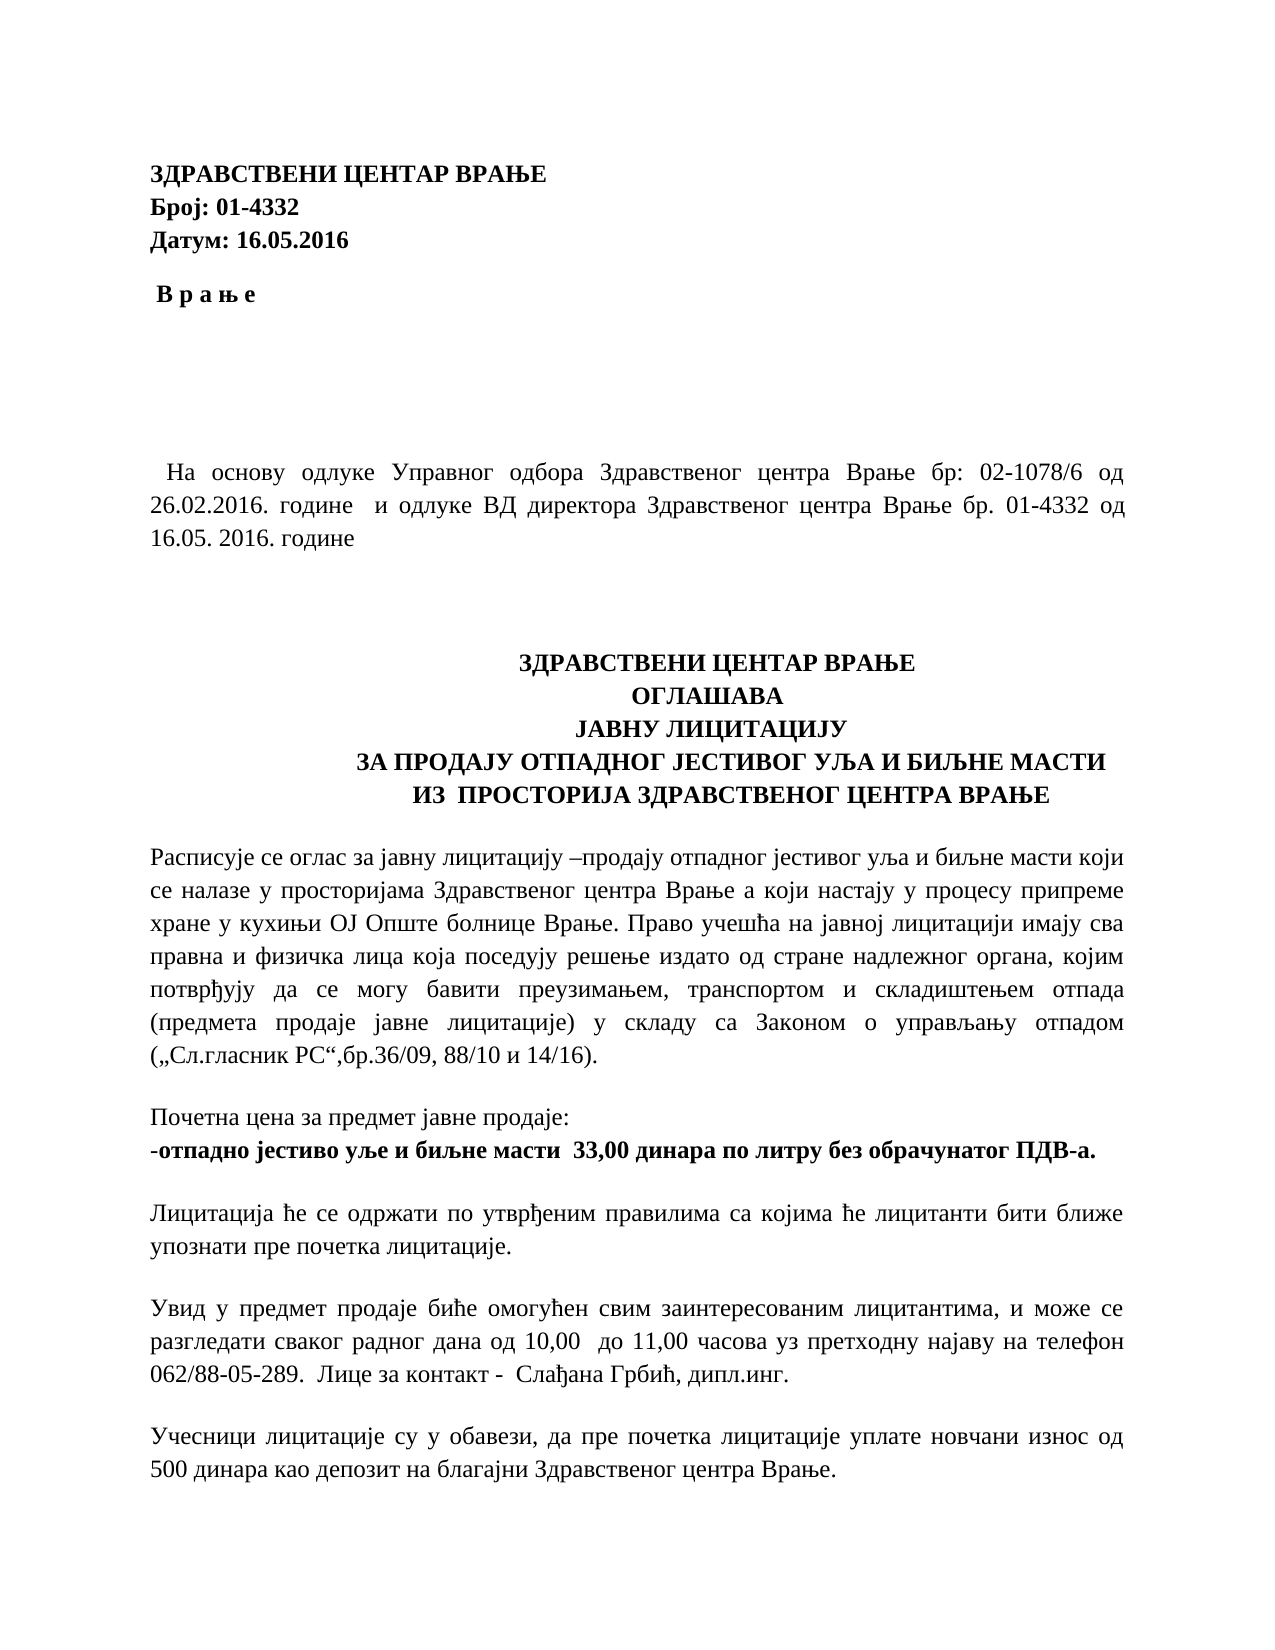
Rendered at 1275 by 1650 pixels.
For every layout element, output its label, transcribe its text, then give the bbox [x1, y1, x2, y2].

text ЈАВНУ ЛИЦИТАЦИЈУ [150, 714, 1125, 743]
text Расписује се оглас за јавну лицитацију –продају отпадног јестивог уља и биљне масти који се налазе у просторијама Здравственог центра Врање а који настају у процесу припреме хране у кухињи ОЈ Опште болнице Врање. Право учешћа на јавној лицитацији имају сва правна и физичка лица која поседују решење издато од стране надлежног органа, којим потврђују да се могу бавити преузимањем, транспортом и складиштењем отпада (предмета продаје јавне лицитације) у складу са Законом о управљању отпадом („Сл.гласник РС“,бр.36/09, 88/10 и 14/16). [150, 842, 1125, 1069]
text Лицитација ће се одржати по утврђеним правилима са којима ће лицитанти бити ближе упознати пре почетка лицитације. [150, 1198, 1125, 1259]
text В р а њ е [150, 279, 1125, 308]
text Почетна цена за предмет јавне продаје: [150, 1102, 1125, 1131]
text Учесници лицитације су у обавези, да пре почетка лицитације уплате новчани износ од 500 динара као депозит на благајни Здравственог центра Врање. [150, 1421, 1125, 1483]
text ЗДРАВСТВЕНИ ЦЕНТАР ВРАЊЕ [150, 159, 1125, 188]
text ЗА ПРОДАЈУ ОТПАДНОГ ЈЕСТИВОГ УЉА И БИЉНЕ МАСТИ [150, 747, 1125, 776]
text ОГЛАШАВА [150, 681, 1125, 710]
text -отпадно јестиво уље и биљне масти 33,00 динара по литру без обрачунатог ПДВ-а. [150, 1136, 1125, 1164]
text На основу одлуке Управног одбора Здравственог центра Врање бр: 02-1078/6 од 26.02.2016. године и одлуке ВД директора Здравственог центра Врање бр. 01-4332 од 16.05. 2016. године [150, 457, 1125, 552]
text Број: 01-4332 [150, 192, 1125, 221]
text ИЗ ПРОСТОРИЈА ЗДРАВСТВЕНОГ ЦЕНТРА ВРАЊЕ [150, 780, 1125, 809]
text ЗДРАВСТВЕНИ ЦЕНТАР ВРАЊЕ [150, 648, 1125, 677]
text Увид у предмет продаје биће омогућен свим заинтересованим лицитантима, и може се разгледати сваког радног дана од 10,00 до 11,00 часова уз претходну најаву на телефон 062/88-05-289. Лице за контакт - Слађана Грбић, дипл.инг. [150, 1293, 1125, 1388]
text Датум: 16.05.2016 [150, 225, 1125, 254]
